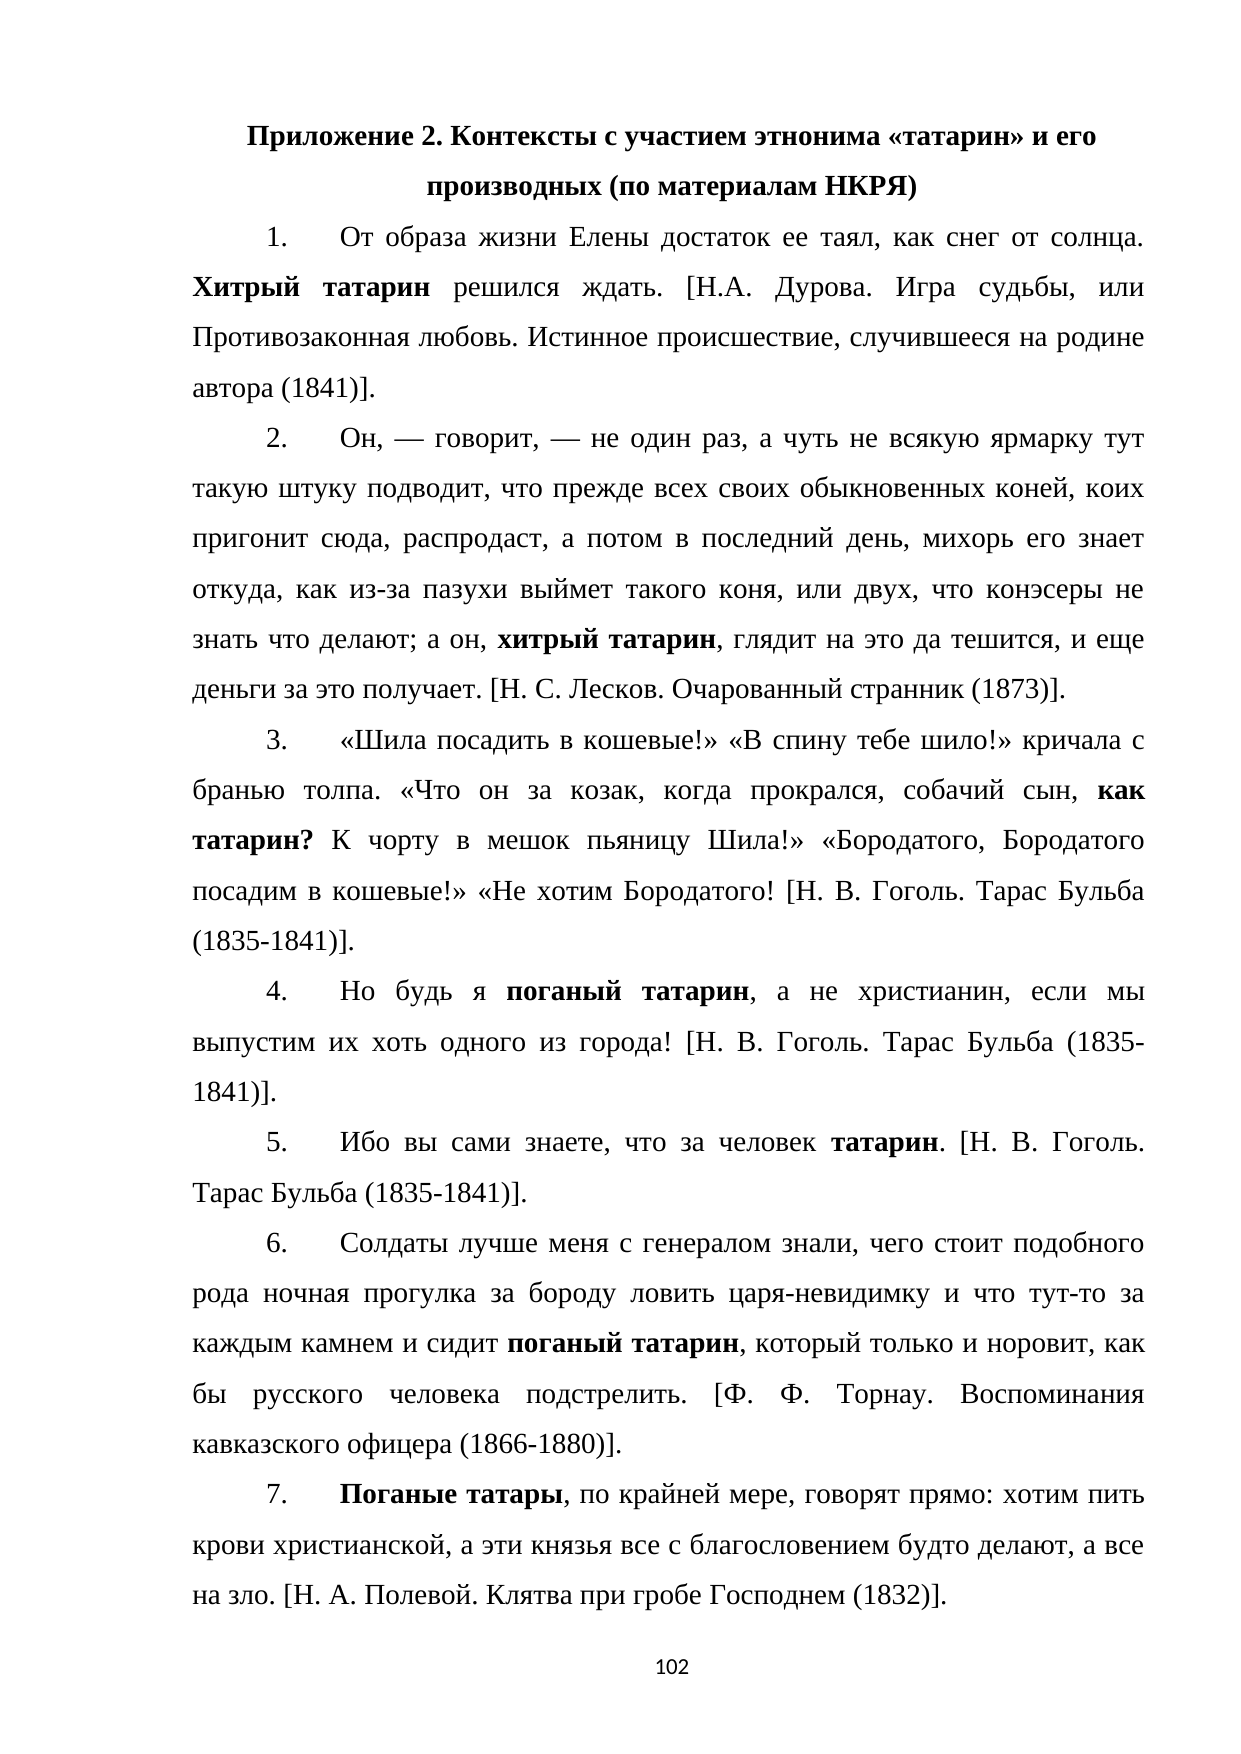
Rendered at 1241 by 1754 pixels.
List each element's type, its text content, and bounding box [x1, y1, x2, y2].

list Солдаты лучше меня с генералом знали, чего стоит подобного рода ночная прогулка за бороду ловить царя-невидимку и что тут-то за каждым камнем и сидит поганый татарин, который только и норовит, как бы русского человека подстрелить. [Ф. Ф. Торнау. Воспоминания кавказского офицера (1866-1880)]. [192, 1225, 1145, 1460]
list Он, ― говорит, ― не один раз, а чуть не всякую ярмарку тут такую штуку подводит, что прежде всех своих обыкновенных коней, коих пригонит сюда, распродаст, а потом в последний день, михорь его знает откуда, как из-за пазухи выймет такого коня, или двух, что конэсеры не знать что делают; а он, хитрый татарин, глядит на это да тешится, и еще деньги за это получает. [Н. С. Лесков. Очарованный странник (1873)]. [192, 420, 1145, 705]
list «Шила посадить в кошевые!» «В спину тебе шило!» кричала с бранью толпа. «Что он за козак, когда прокрался, собачий сын, как татарин? К чорту в мешок пьяницу Шила!» «Бородатого, Бородатого посадим в кошевые!» «Не хотим Бородатого! [Н. В. Гоголь. Тарас Бульба (1835-1841)]. [192, 722, 1145, 957]
list От образа жизни Елены достаток ее таял, как снег от солнца. Хитрый татарин решился ждать. [Н.А. Дурова. Игра судьбы, или Противозаконная любовь. Истинное происшествие, случившееся на родине автора (1841)]. [192, 219, 1145, 403]
list Ибо вы сами знаете, что за человек татарин. [Н. В. Гоголь. Тарас Бульба (1835-1841)]. [192, 1124, 1145, 1208]
subtitle Приложение 2. Контексты с участием этнонима «татарин» и его производных (по материалам НКРЯ) [192, 118, 1152, 202]
list Но будь я поганый татарин, а не христианин, если мы выпустим их хоть одного из города! [Н. В. Гоголь. Тарас Бульба (1835-1841)]. [192, 973, 1145, 1108]
list Поганые татары, по крайней мере, говорят прямо: хотим пить крови христианской, а эти князья все с благословением будто делают, а все на зло. [Н. А. Полевой. Клятва при гробе Господнем (1832)]. [192, 1477, 1145, 1611]
